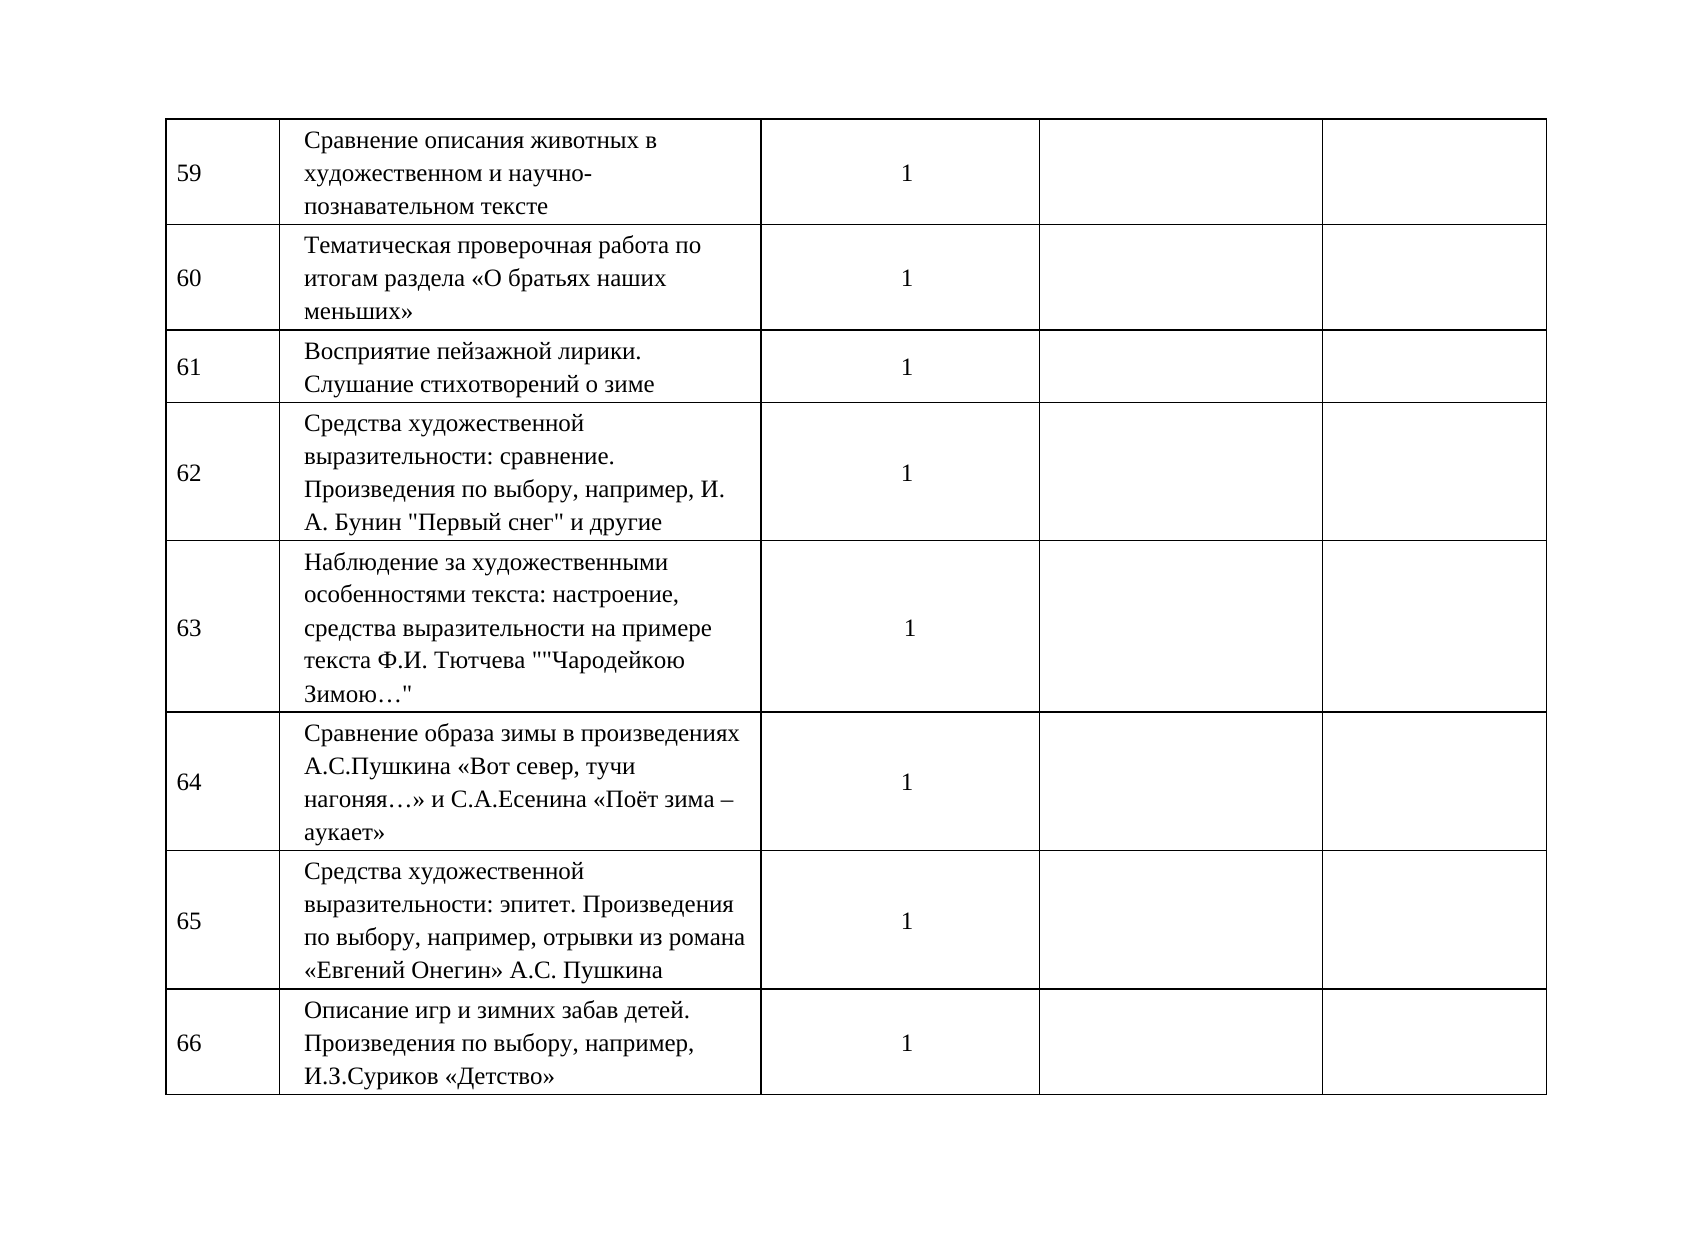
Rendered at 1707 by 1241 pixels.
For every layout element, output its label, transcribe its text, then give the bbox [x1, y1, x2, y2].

table_cell Описание игр и зимних забав детей. Произведения по выбору, например, И.З.Суриков «Детство» [280, 990, 760, 1093]
table_cell 59 [167, 120, 279, 223]
table_cell [1040, 403, 1322, 540]
table_cell 1 [762, 403, 1039, 540]
table_cell 63 [167, 541, 279, 711]
table_cell [1040, 331, 1322, 401]
table_cell [1040, 120, 1322, 223]
table_cell [1040, 990, 1322, 1093]
table_cell [1323, 541, 1546, 711]
table_cell Средства художественной выразительности: сравнение. Произведения по выбору, например, И. А. Бунин "Первый снег" и другие [280, 403, 760, 540]
table_cell [1323, 331, 1546, 401]
table_cell 1 [762, 713, 1039, 850]
table_cell 60 [167, 225, 279, 329]
table_cell Сравнение образа зимы в произведениях А.С.Пушкина «Вот север, тучи нагоняя…» и С.А.Есенина «Поёт зима – аукает» [280, 713, 760, 850]
table_cell Наблюдение за художественными особенностями текста: настроение, средства выразительности на примере текста Ф.И. Тютчева ""Чародейкою Зимою…" [280, 541, 760, 711]
table_cell [1323, 225, 1546, 329]
table_cell [1323, 120, 1546, 223]
table_cell [1323, 713, 1546, 850]
table_cell [1040, 713, 1322, 850]
table_cell Тематическая проверочная работа по итогам раздела «О братьях наших меньших» [280, 225, 760, 329]
table_cell 61 [167, 331, 279, 401]
table_cell [1323, 990, 1546, 1093]
table_cell 62 [167, 403, 279, 540]
table_cell Сравнение описания животных в художественном и научно-познавательном тексте [280, 120, 760, 223]
table_cell Средства художественной выразительности: эпитет. Произведения по выбору, например, отрывки из романа «Евгений Онегин» А.С. Пушкина [280, 851, 760, 988]
table_cell [1040, 225, 1322, 329]
table_cell [1323, 403, 1546, 540]
table_cell 1 [762, 331, 1039, 401]
table_cell [1323, 851, 1546, 988]
table_cell Восприятие пейзажной лирики. Слушание стихотворений о зиме [280, 331, 760, 401]
table_cell 1 [762, 225, 1039, 329]
table_cell 1 [762, 120, 1039, 223]
table_cell 64 [167, 713, 279, 850]
table_cell [1040, 541, 1322, 711]
table_cell 1 [762, 990, 1039, 1093]
table_cell [1040, 851, 1322, 988]
table_cell 1 [762, 851, 1039, 988]
table_cell 1 [762, 541, 1039, 711]
table_cell 65 [167, 851, 279, 988]
table_cell 66 [167, 990, 279, 1093]
